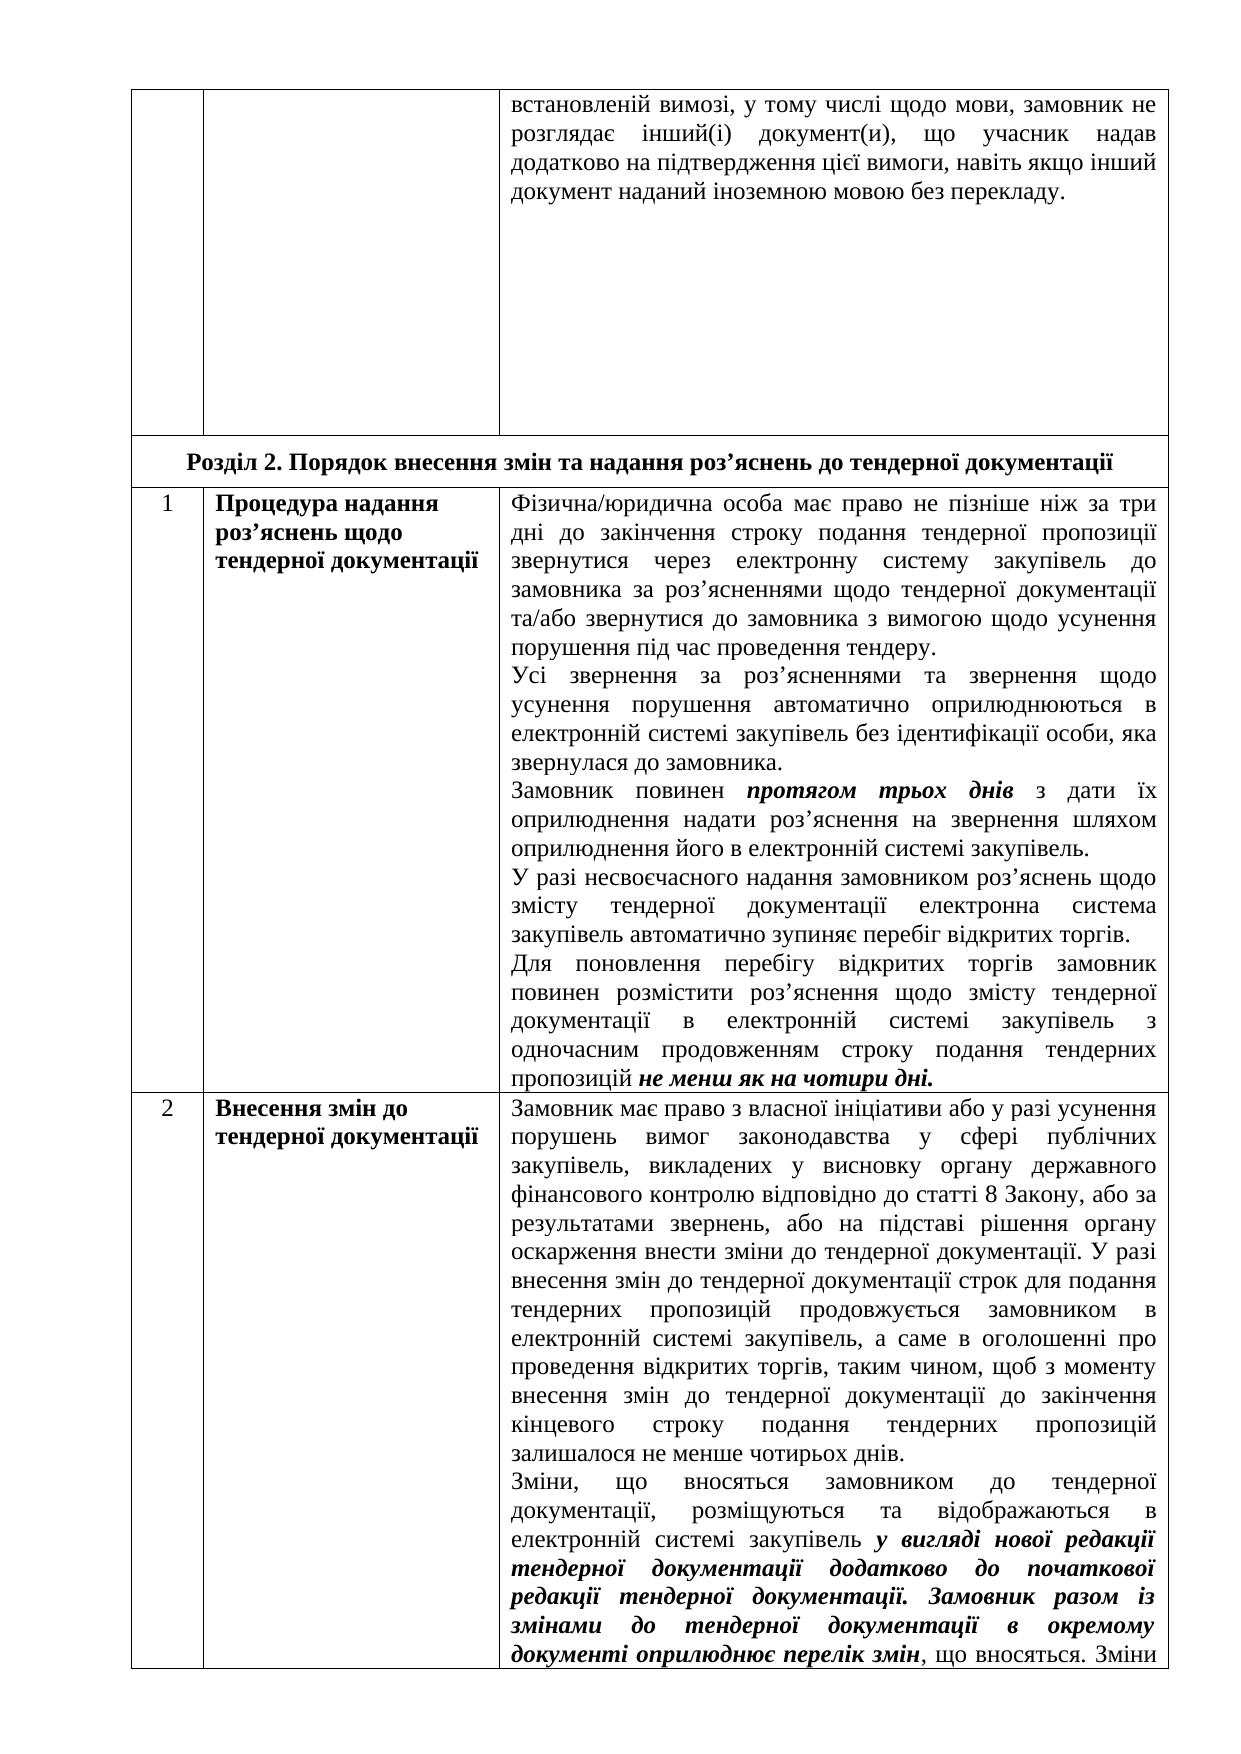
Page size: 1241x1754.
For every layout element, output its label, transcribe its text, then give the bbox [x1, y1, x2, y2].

table_cell 7 [132, 90, 203, 434]
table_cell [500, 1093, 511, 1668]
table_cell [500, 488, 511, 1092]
table_cell 1 [132, 488, 203, 1092]
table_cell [204, 90, 499, 434]
table_cell Процедура надання роз’яснень щодо тендерної документації [204, 488, 499, 1092]
table_cell Фізична/юридична особа має право не пізніше ніж за три дні до закінчення строку подання тендерної пропозиції звернутися через електронну систему закупівель до замовника за роз’ясненнями щодо тендерної документації та/або звернутися до замовника з вимогою щодо усунення порушення під час проведення тендеру. Усі звернення за роз’ясненнями та звернення щодо усунення порушення автоматично оприлюднюються в електронній системі закупівель без ідентифікації особи, яка звернулася до замовника. Замовник повинен протягом трьох днів з дати їх оприлюднення надати роз’яснення на звернення шляхом оприлюднення його в електронній системі закупівель. У разі несвоєчасного надання замовником роз’яснень щодо змісту тендерної документації електронна система закупівель автоматично зупиняє перебіг відкритих торгів. Для поновлення перебігу відкритих торгів замовник повинен розмістити роз’яснення щодо змісту тендерної документації в електронній системі закупівель з одночасним продовженням строку подання тендерних пропозицій не менш як на чотири дні. [783, 488, 1168, 1092]
table_cell 2 [132, 1093, 203, 1668]
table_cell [204, 1093, 499, 1668]
table_cell Розділ 2. Порядок внесення змін та надання роз’яснень до тендерної документації [132, 436, 1168, 487]
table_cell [500, 90, 1168, 434]
